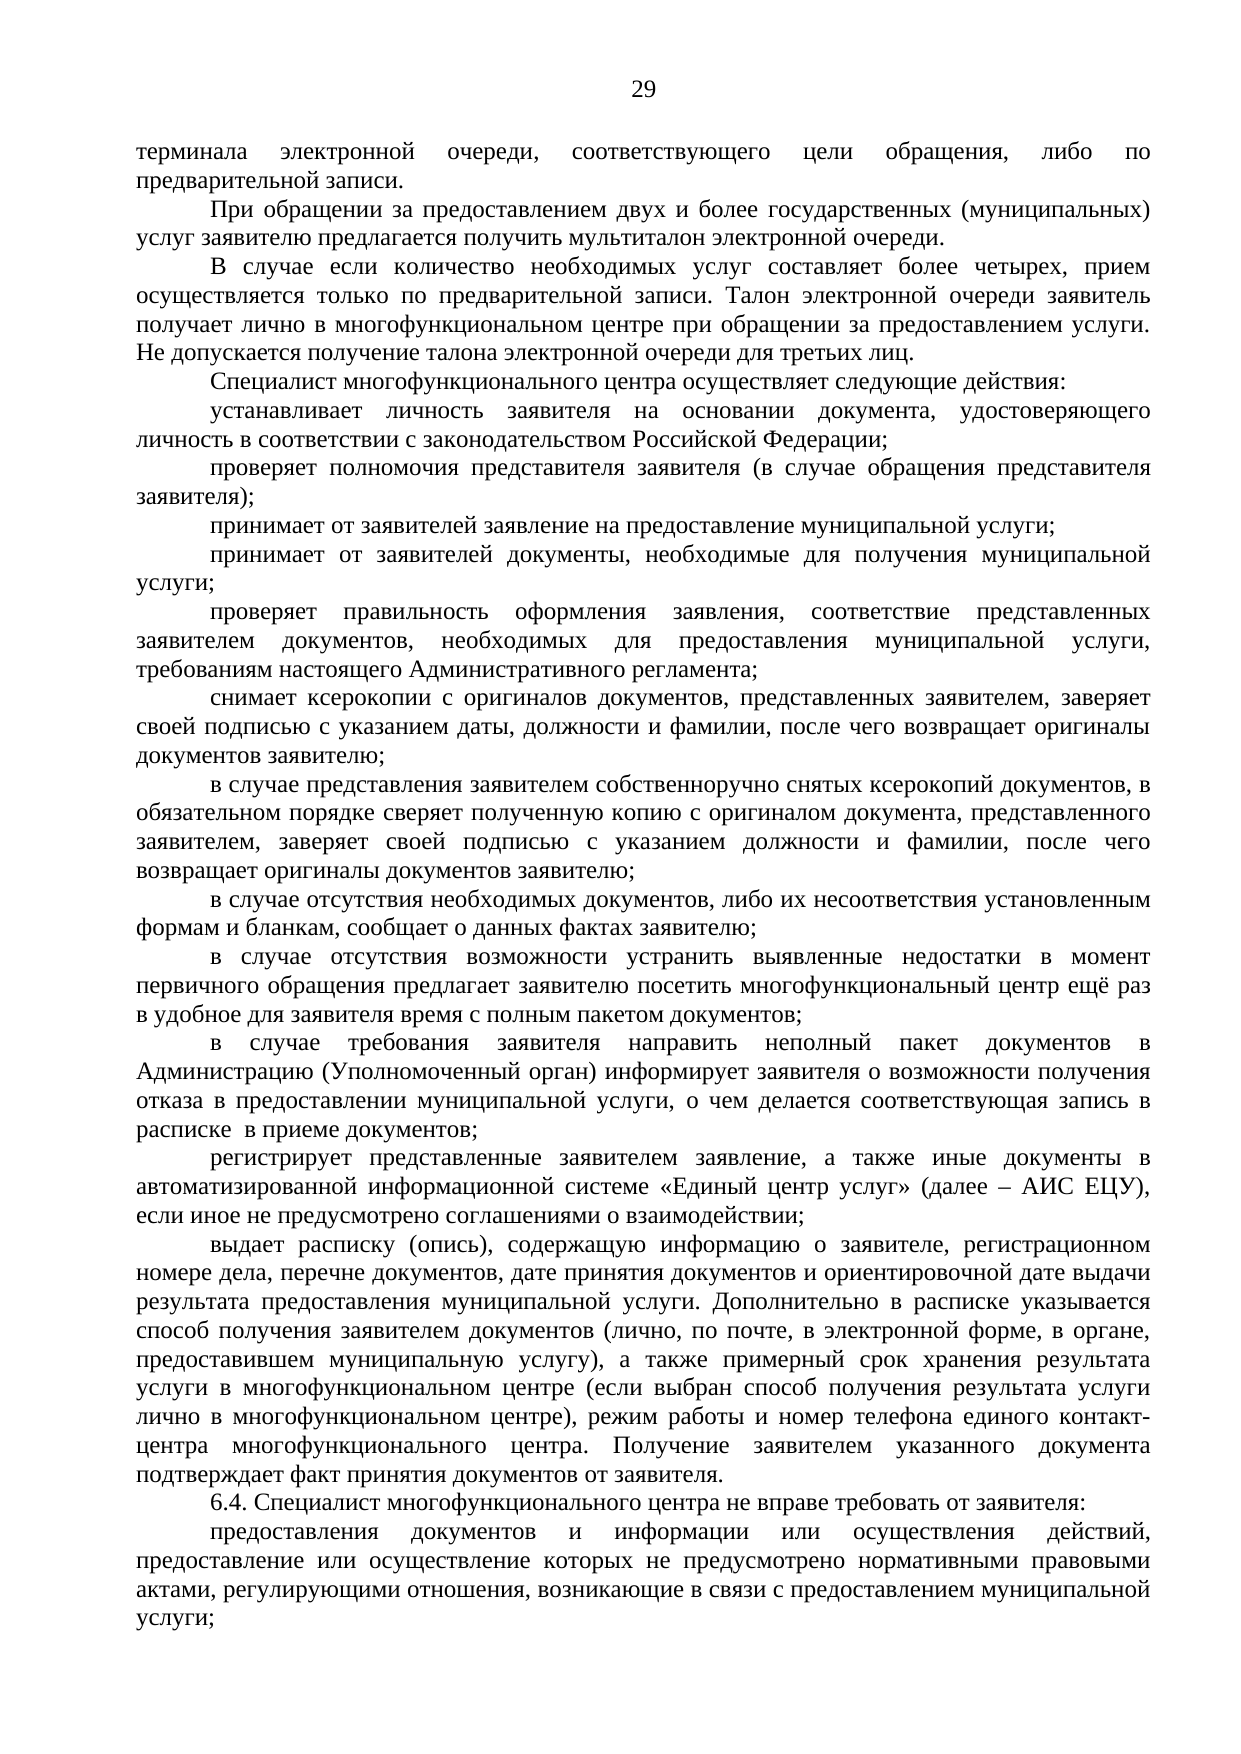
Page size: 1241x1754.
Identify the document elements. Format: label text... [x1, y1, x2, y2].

text в случае представления заявителем собственноручно снятых ксерокопий документов, в обязательном порядке сверяет полученную копию с оригиналом документа, представленного заявителем, заверяет своей подписью с указанием должности и фамилии, после чего возвращает оригиналы документов заявителю; [136, 769, 1152, 884]
text в случае отсутствия необходимых документов, либо их несоответствия установленным формам и бланкам, сообщает о данных фактах заявителю; [136, 884, 1152, 941]
text проверяет правильность оформления заявления, соответствие представленных заявителем документов, необходимых для предоставления муниципальной услуги, требованиям настоящего Административного регламента; [136, 596, 1152, 682]
text При обращении за предоставлением двух и более государственных (муниципальных) услуг заявителю предлагается получить мультиталон электронной очереди. [136, 194, 1152, 251]
text принимает от заявителей заявление на предоставление муниципальной услуги; [136, 510, 1152, 539]
text Специалист многофункционального центра осуществляет следующие действия: [136, 366, 1152, 395]
text снимает ксерокопии с оригиналов документов, представленных заявителем, заверяет своей подписью с указанием даты, должности и фамилии, после чего возвращает оригиналы документов заявителю; [136, 682, 1152, 769]
text 6.4. Специалист многофункционального центра не вправе требовать от заявителя: [136, 1487, 1152, 1516]
text принимает от заявителей документы, необходимые для получения муниципальной услуги; [136, 539, 1152, 596]
text устанавливает личность заявителя на основании документа, удостоверяющего личность в соответствии с законодательством Российской Федерации; [136, 395, 1152, 452]
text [136, 136, 1152, 194]
text в случае требования заявителя направить неполный пакет документов в Администрацию (Уполномоченный орган) информирует заявителя о возможности получения отказа в предоставлении муниципальной услуги, о чем делается соответствующая запись в расписке в приеме документов; [136, 1027, 1152, 1142]
text выдает расписку (опись), содержащую информацию о заявителе, регистрационном номере дела, перечне документов, дате принятия документов и ориентировочной дате выдачи результата предоставления муниципальной услуги. Дополнительно в расписке указывается способ получения заявителем документов (лично, по почте, в электронной форме, в органе, предоставившем муниципальную услугу), а также примерный срок хранения результата услуги в многофункциональном центре (если выбран способ получения результата услуги лично в многофункциональном центре), режим работы и номер телефона единого контакт-центра многофункционального центра. Получение заявителем указанного документа подтверждает факт принятия документов от заявителя. [136, 1229, 1152, 1487]
text предоставления документов и информации или осуществления действий, предоставление или осуществление которых не предусмотрено нормативными правовыми актами, регулирующими отношения, возникающие в связи с предоставлением муниципальной услуги; [136, 1516, 1152, 1631]
text проверяет полномочия представителя заявителя (в случае обращения представителя заявителя); [136, 452, 1152, 510]
text регистрирует представленные заявителем заявление, а также иные документы в автоматизированной информационной системе «Единый центр услуг» (далее – АИС ЕЦУ), если иное не предусмотрено соглашениями о взаимодействии; [136, 1142, 1152, 1229]
text в случае отсутствия возможности устранить выявленные недостатки в момент первичного обращения предлагает заявителю посетить многофункциональный центр ещё раз в удобное для заявителя время с полным пакетом документов; [136, 941, 1152, 1027]
text В случае если количество необходимых услуг составляет более четырех, прием осуществляется только по предварительной записи. Талон электронной очереди заявитель получает лично в многофункциональном центре при обращении за предоставлением услуги. Не допускается получение талона электронной очереди для третьих лиц. [136, 251, 1152, 366]
